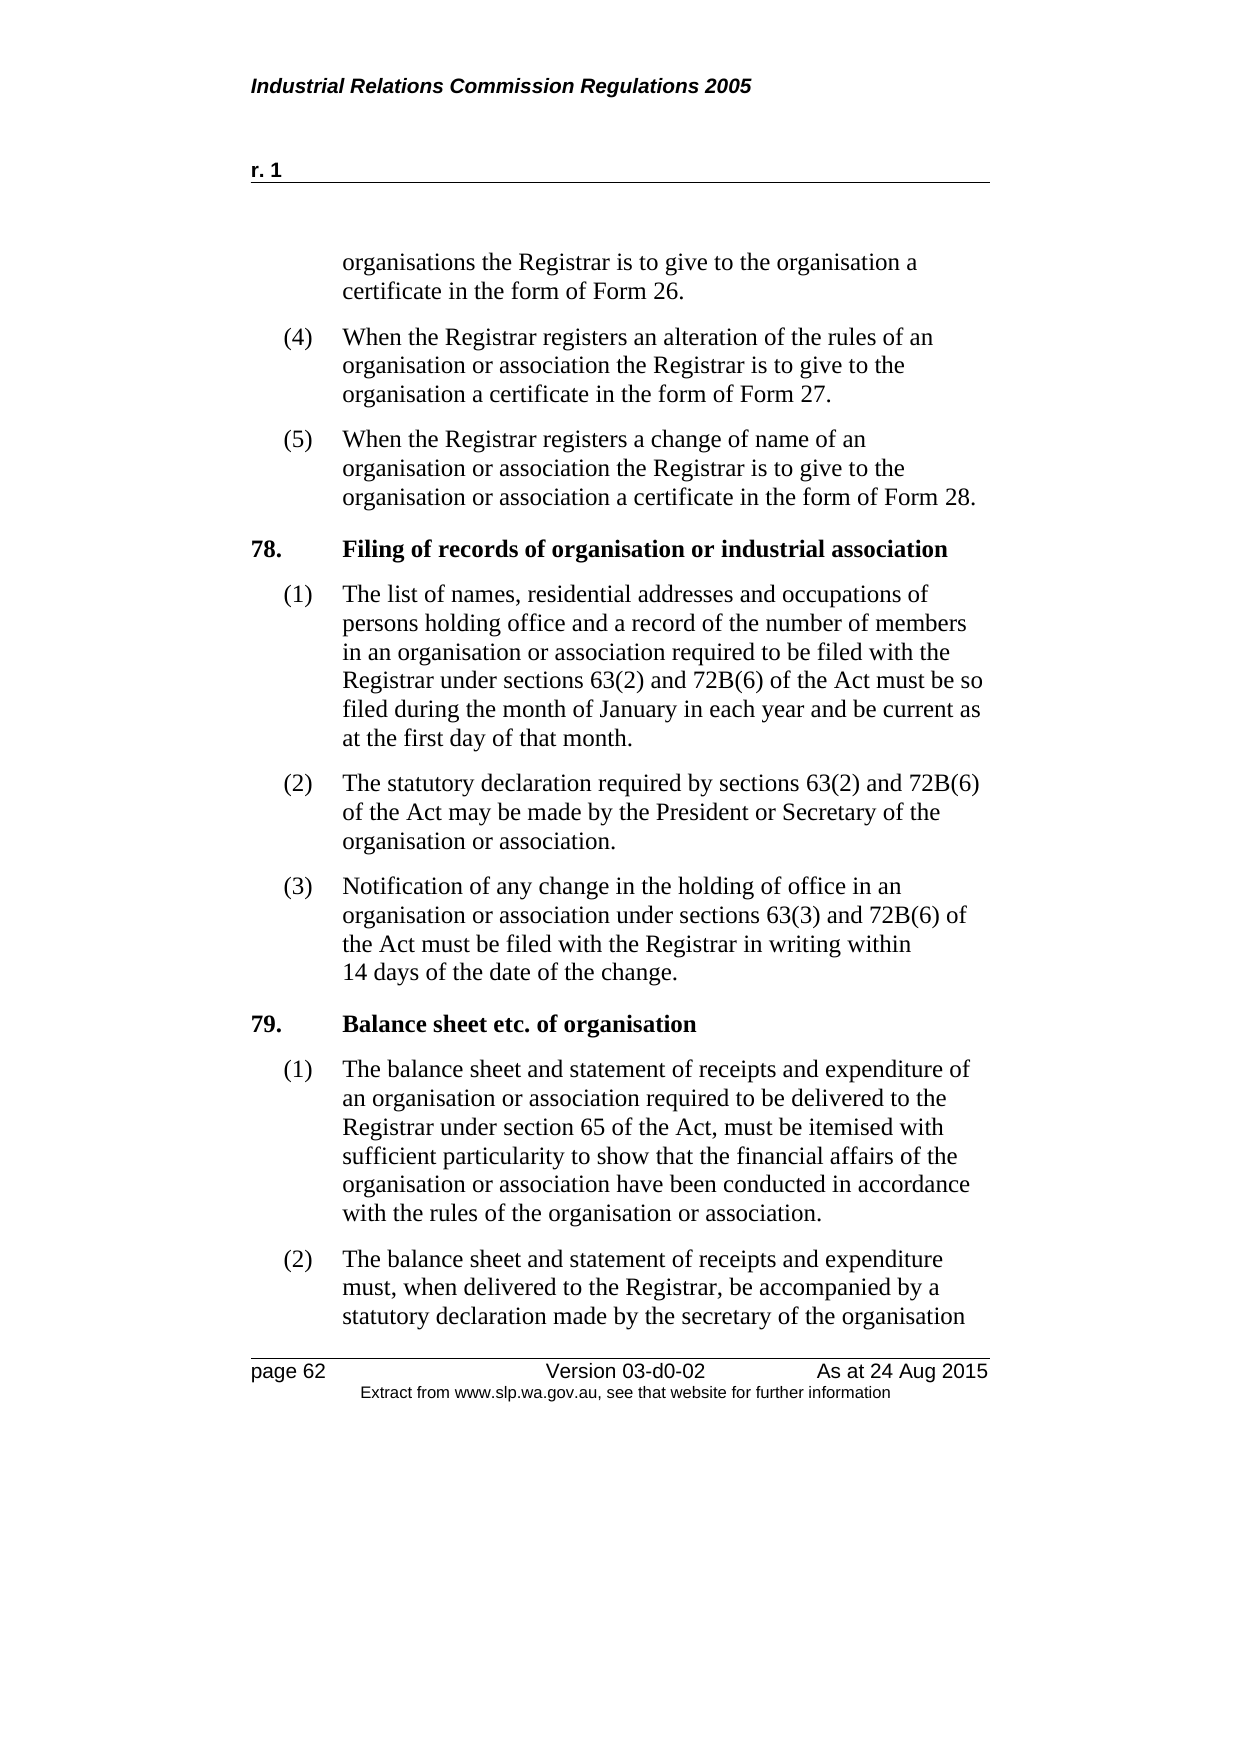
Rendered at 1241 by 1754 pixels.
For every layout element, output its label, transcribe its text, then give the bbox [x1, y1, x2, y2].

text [251, 1244, 990, 1330]
text (4) When the Registrar registers an alteration of the rules of an organisation or association the Registrar is to give to the organisation a certificate in the form of Form 27. [251, 322, 990, 408]
text (1) The balance sheet and statement of receipts and expenditure of an organisation or association required to be delivered to the Registrar under section 65 of the Act, must be itemised with sufficient particularity to show that the financial affairs of the organisation or association have been conducted in accordance with the rules of the organisation or association. [251, 1054, 990, 1227]
text (5) When the Registrar registers a change of name of an organisation or association the Registrar is to give to the organisation or association a certificate in the form of Form 28. [251, 424, 990, 511]
text (2) The statutory declaration required by sections 63(2) and 72B(6) of the Act may be made by the President or Secretary of the organisation or association. [251, 768, 990, 854]
subtitle 78. Filing of records of organisation or industrial association [251, 534, 990, 562]
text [251, 247, 990, 305]
subtitle 79. Balance sheet etc. of organisation [251, 1009, 990, 1038]
text (3) Notification of any change in the holding of office in an organisation or association under sections 63(3) and 72B(6) of the Act must be filed with the Registrar in writing within 14 days of the date of the change. [251, 871, 990, 986]
text (1) The list of names, residential addresses and occupations of persons holding office and a record of the number of members in an organisation or association required to be filed with the Registrar under sections 63(2) and 72B(6) of the Act must be so filed during the month of January in each year and be current as at the first day of that month. [251, 579, 990, 752]
